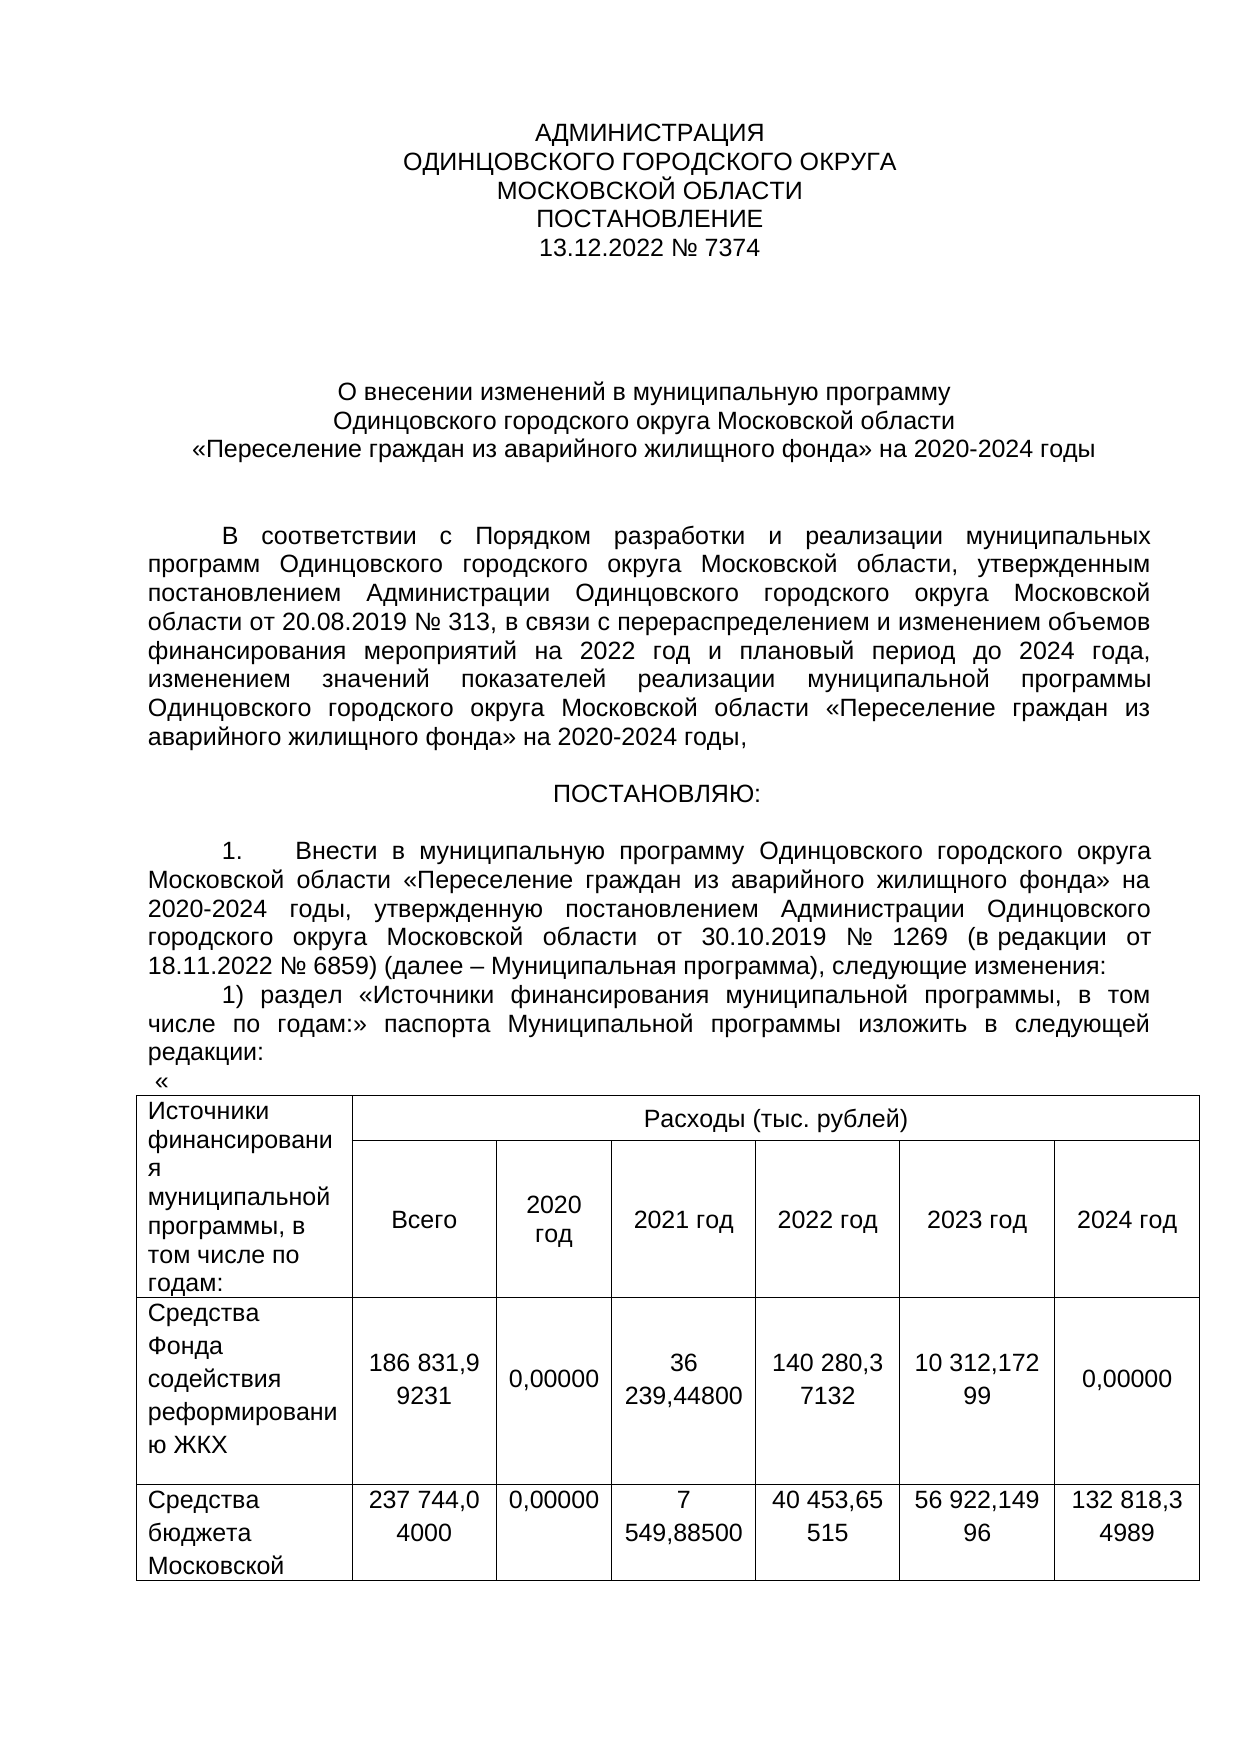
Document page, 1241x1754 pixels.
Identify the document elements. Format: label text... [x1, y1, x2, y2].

table_header Источники финансирования муниципальной программы, в том числе по годам: [137, 1096, 352, 1297]
table_cell 132 818,34989 [1055, 1485, 1199, 1579]
table_cell 186 831,99231 [353, 1298, 496, 1484]
list 1) раздел «Источники финансирования муниципальной программы, в том числе по годам:» паспорта Муниципальной программы изложить в следующей редакции: [148, 980, 1152, 1066]
table_cell 0,00000 [497, 1485, 611, 1579]
table_cell 2021 год [612, 1141, 755, 1297]
table_header Расходы (тыс. рублей) [353, 1096, 1199, 1140]
text 13.12.2022 № 7374 [148, 233, 1152, 262]
table_cell 140 280,37132 [756, 1298, 899, 1484]
list Внести в муниципальную программу Одинцовского городского округа Московской области «Переселение граждан из аварийного жилищного фонда» на 2020-2024 годы, утвержденную постановлением Администрации Одинцовского городского округа Московской области от 30.10.2019 № 1269 (в редакции от 18.11.2022 № 6859) (далее – Муниципальная программа), следующие изменения: [148, 836, 1152, 980]
table_cell 10 312,17299 [900, 1298, 1054, 1484]
table_cell 2022 год [756, 1141, 899, 1297]
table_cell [137, 1485, 352, 1579]
table_cell Средства Фонда содействия реформированию ЖКХ [137, 1298, 352, 1484]
table_cell 0,00000 [497, 1298, 611, 1484]
table_cell 2023 год [900, 1141, 1054, 1297]
table_cell 0,00000 [1055, 1298, 1199, 1484]
text ПОСТАНОВЛЕНИЕ [148, 204, 1152, 233]
table_cell 237 744,04000 [353, 1485, 496, 1579]
text МОСКОВСКОЙ ОБЛАСТИ [148, 176, 1152, 204]
text ОДИНЦОВСКОГО ГОРОДСКОГО ОКРУГА [148, 147, 1152, 176]
text В соответствии с Порядком разработки и реализации муниципальных программ Одинцовского городского округа Московской области, утвержденным постановлением Администрации Одинцовского городского округа Московской области от 20.08.2019 № 313, в связи с перераспределением и изменением объемов финансирования мероприятий на 2022 год и плановый период до 2024 года, изменением значений показателей реализации муниципальной программы Одинцовского городского округа Московской области «Переселение граждан из аварийного жилищного фонда» на 2020-2024 годы, [148, 521, 1152, 751]
table_cell 36 239,44800 [612, 1298, 755, 1484]
table_header от 21.12.2021 № 4 О внесении изменений в муниципальную программу Одинцовского городского округа Московской области «Переселение граждан из аварийного жилищного фонда» на 2020-2024 годы [148, 262, 1152, 463]
text ПОСТАНОВЛЯЮ: [148, 779, 1166, 807]
text АДМИНИСТРАЦИЯ [148, 118, 1152, 147]
table_cell 56 922,14996 [900, 1485, 1054, 1579]
table_cell 2024 год [1055, 1141, 1199, 1297]
table_cell 7 549,88500 [612, 1485, 755, 1579]
text « [148, 1066, 1152, 1095]
table_cell 2020 год [497, 1141, 611, 1297]
table_cell 40 453,65515 [756, 1485, 899, 1579]
table_cell Всего [353, 1141, 496, 1297]
